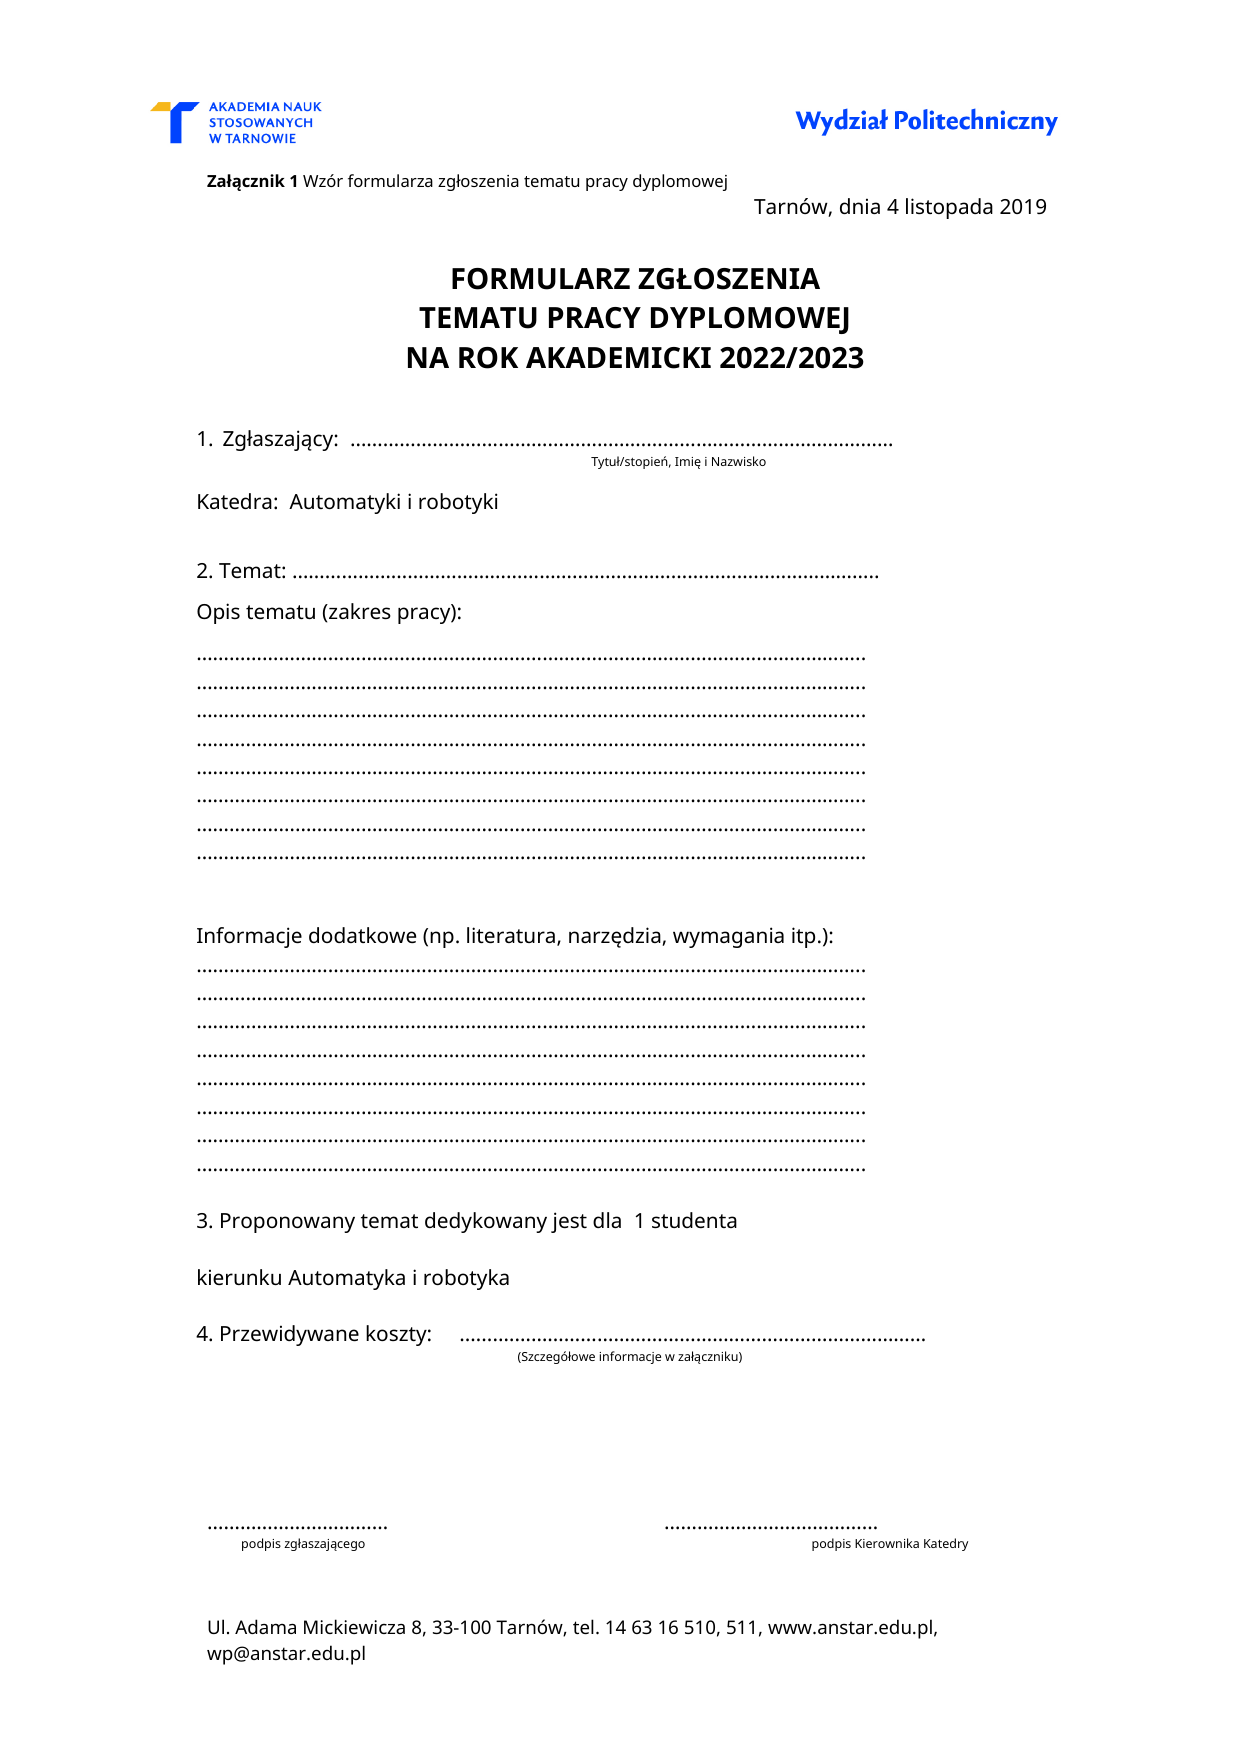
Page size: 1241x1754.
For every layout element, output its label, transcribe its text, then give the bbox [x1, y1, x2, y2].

text Tarnów, dnia 4 listopada 2019 [738, 192, 1063, 220]
text TEMATU PRACY DYPLOMOWEJ [207, 298, 1063, 337]
text FORMULARZ ZGŁOSZENIA [207, 258, 1063, 298]
text …………………………… ………………………………… [207, 1507, 1063, 1536]
table_cell 3. Proponowany temat dedykowany jest dla kierunku 4. Przewidywane koszty: .…...…………………………………………………………………… (Szczegółowe informacje w załączniku) [137, 1206, 1069, 1393]
table_cell Informacje dodatkowe (np. literatura, narzędzia, wymagania itp.): ………………………………………………………………………………………………………….. ………………………………………………………………………………………………………….. ………………………………………………………………………………………………………….. ………………………………………………………………………………………………………….. ………………………………………………………………………………………………………….. ………………………………………………………………………………………………………….. ………………………………………………………………………………………………………….. ………………………………………………………………………………………………………….. [137, 921, 1069, 1206]
table_header Zgłaszający: ……………………………………………………………………………………… Tytuł/stopień, Imię i Nazwisko Katedra: [137, 425, 1069, 544]
text NA ROK AKADEMICKI 2022/2023 [207, 337, 1063, 377]
picture [147, 76, 1093, 170]
text podpis zgłaszającego podpis Kierownika Katedry [222, 1536, 1063, 1587]
table_cell 2. Temat: …………………………………………………………………………………………….. Opis tematu (zakres pracy): ………………………………………………………………………………………………………….. ………………………………………………………………………………………………………….. ………………………………………………………………………………………………………….. ………………………………………………………………………………………………………….. ………………………………………………………………………………………………………….. ………………………………………………………………………………………………………….. ………………………………………………………………………………………………………….. ………………………………………………………………………………………………………….. [137, 544, 1069, 921]
text Załącznik 1 Wzór formularza zgłoszenia tematu pracy dyplomowej [207, 170, 1063, 192]
